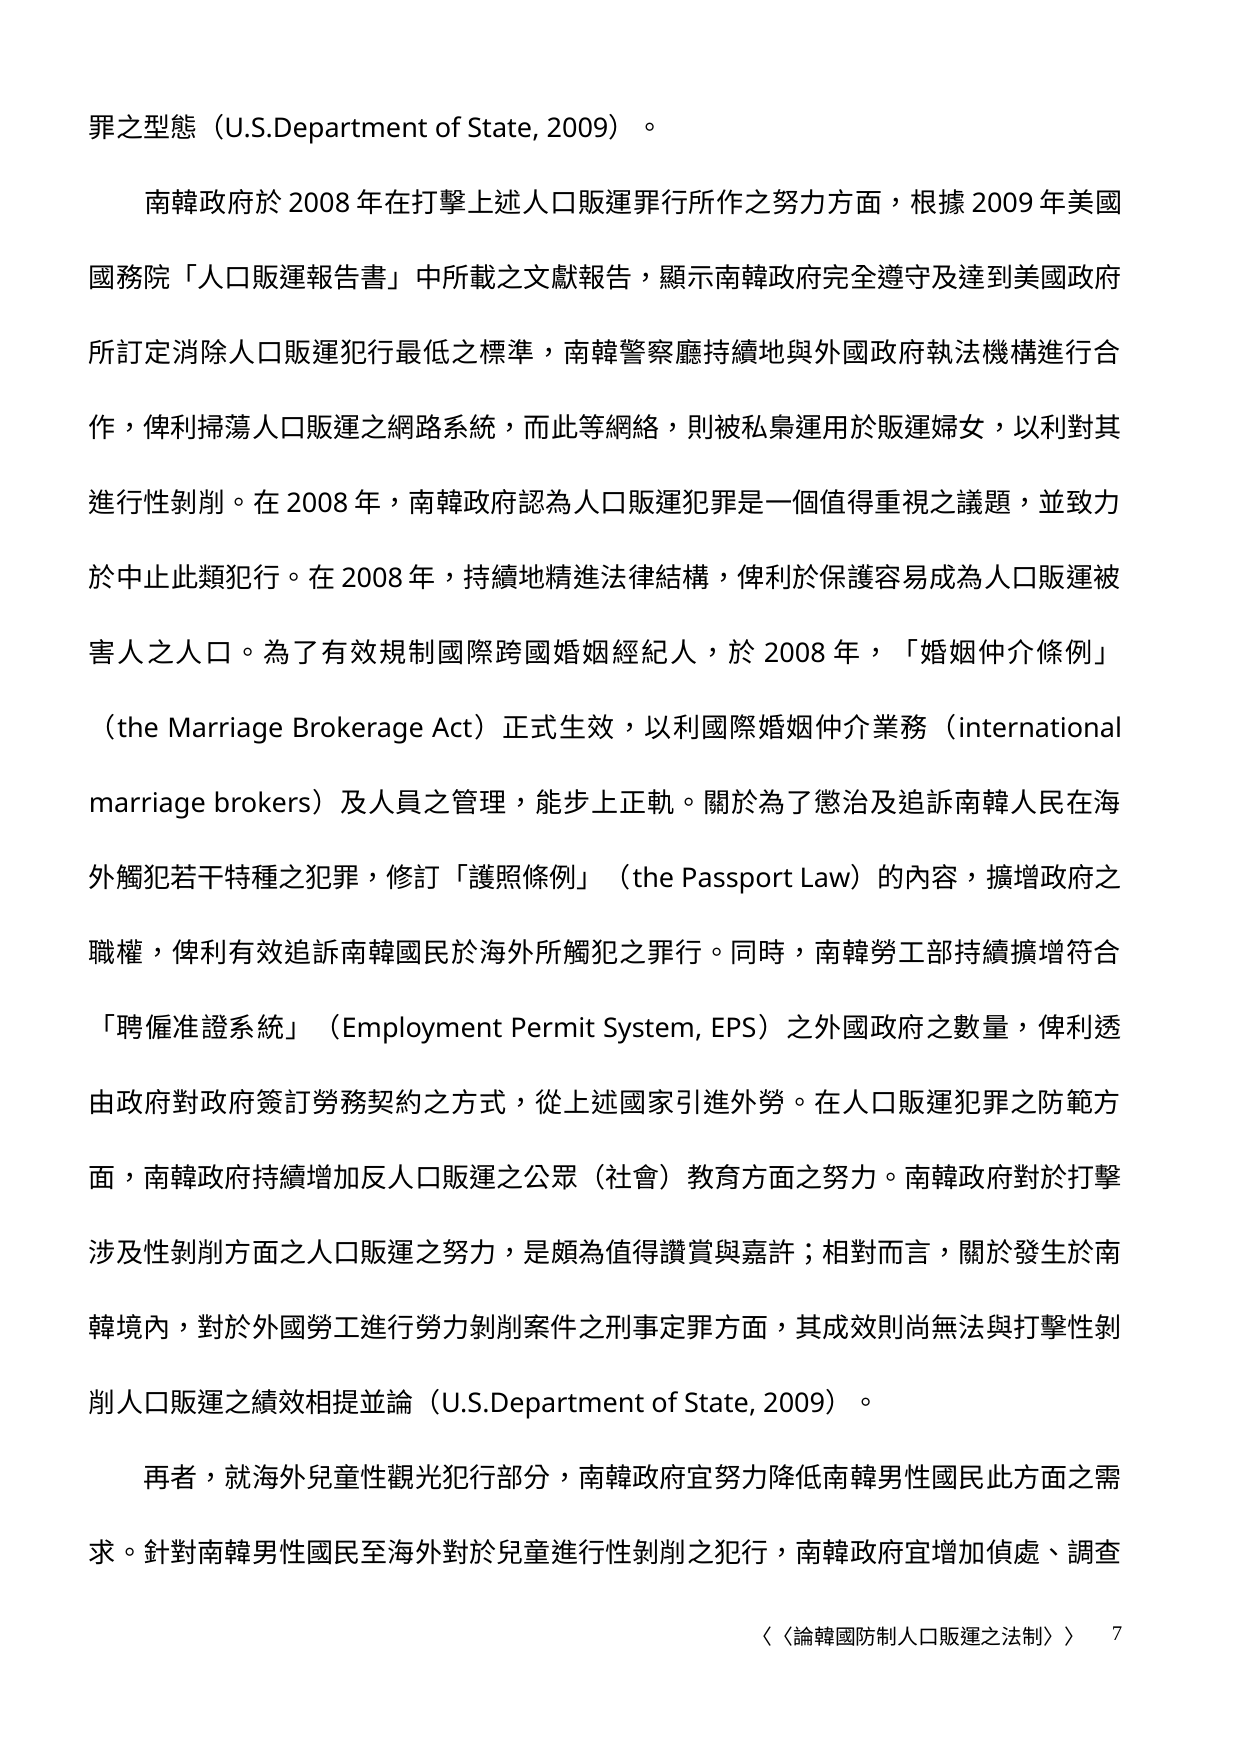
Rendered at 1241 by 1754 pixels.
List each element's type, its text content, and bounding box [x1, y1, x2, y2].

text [89, 1439, 1122, 1589]
text 南韓政府於2008年在打擊上述人口販運罪行所作之努力方面，根據2009年美國國務院「人口販運報告書」中所載之文獻報告，顯示南韓政府完全遵守及達到美國政府所訂定消除人口販運犯行最低之標準，南韓警察廳持續地與外國政府執法機構進行合作，俾利掃蕩人口販運之網路系統，而此等網絡，則被私梟運用於販運婦女，以利對其進行性剝削。在2008年，南韓政府認為人口販運犯罪是一個值得重視之議題，並致力於中止此類犯行。在2008年，持續地精進法律結構，俾利於保護容易成為人口販運被害人之人口。為了有效規制國際跨國婚姻經紀人，於2008年，「婚姻仲介條例」（the Marriage Brokerage Act）正式生效，以利國際婚姻仲介業務（international marriage brokers）及人員之管理，能步上正軌。關於為了懲治及追訴南韓人民在海外觸犯若干特種之犯罪，修訂「護照條例」（the Passport Law）的內容，擴增政府之職權，俾利有效追訴南韓國民於海外所觸犯之罪行。同時，南韓勞工部持續擴增符合「聘僱准證系統」（Employment Permit System, EPS）之外國政府之數量，俾利透由政府對政府簽訂勞務契約之方式，從上述國家引進外勞。在人口販運犯罪之防範方面，南韓政府持續增加反人口販運之公眾（社會）教育方面之努力。南韓政府對於打擊涉及性剝削方面之人口販運之努力，是頗為值得讚賞與嘉許；相對而言，關於發生於南韓境內，對於外國勞工進行勞力剝削案件之刑事定罪方面，其成效則尚無法與打擊性剝削人口販運之績效相提並論（U.S.Department of State, 2009）。 [89, 164, 1122, 1439]
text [89, 89, 1122, 164]
